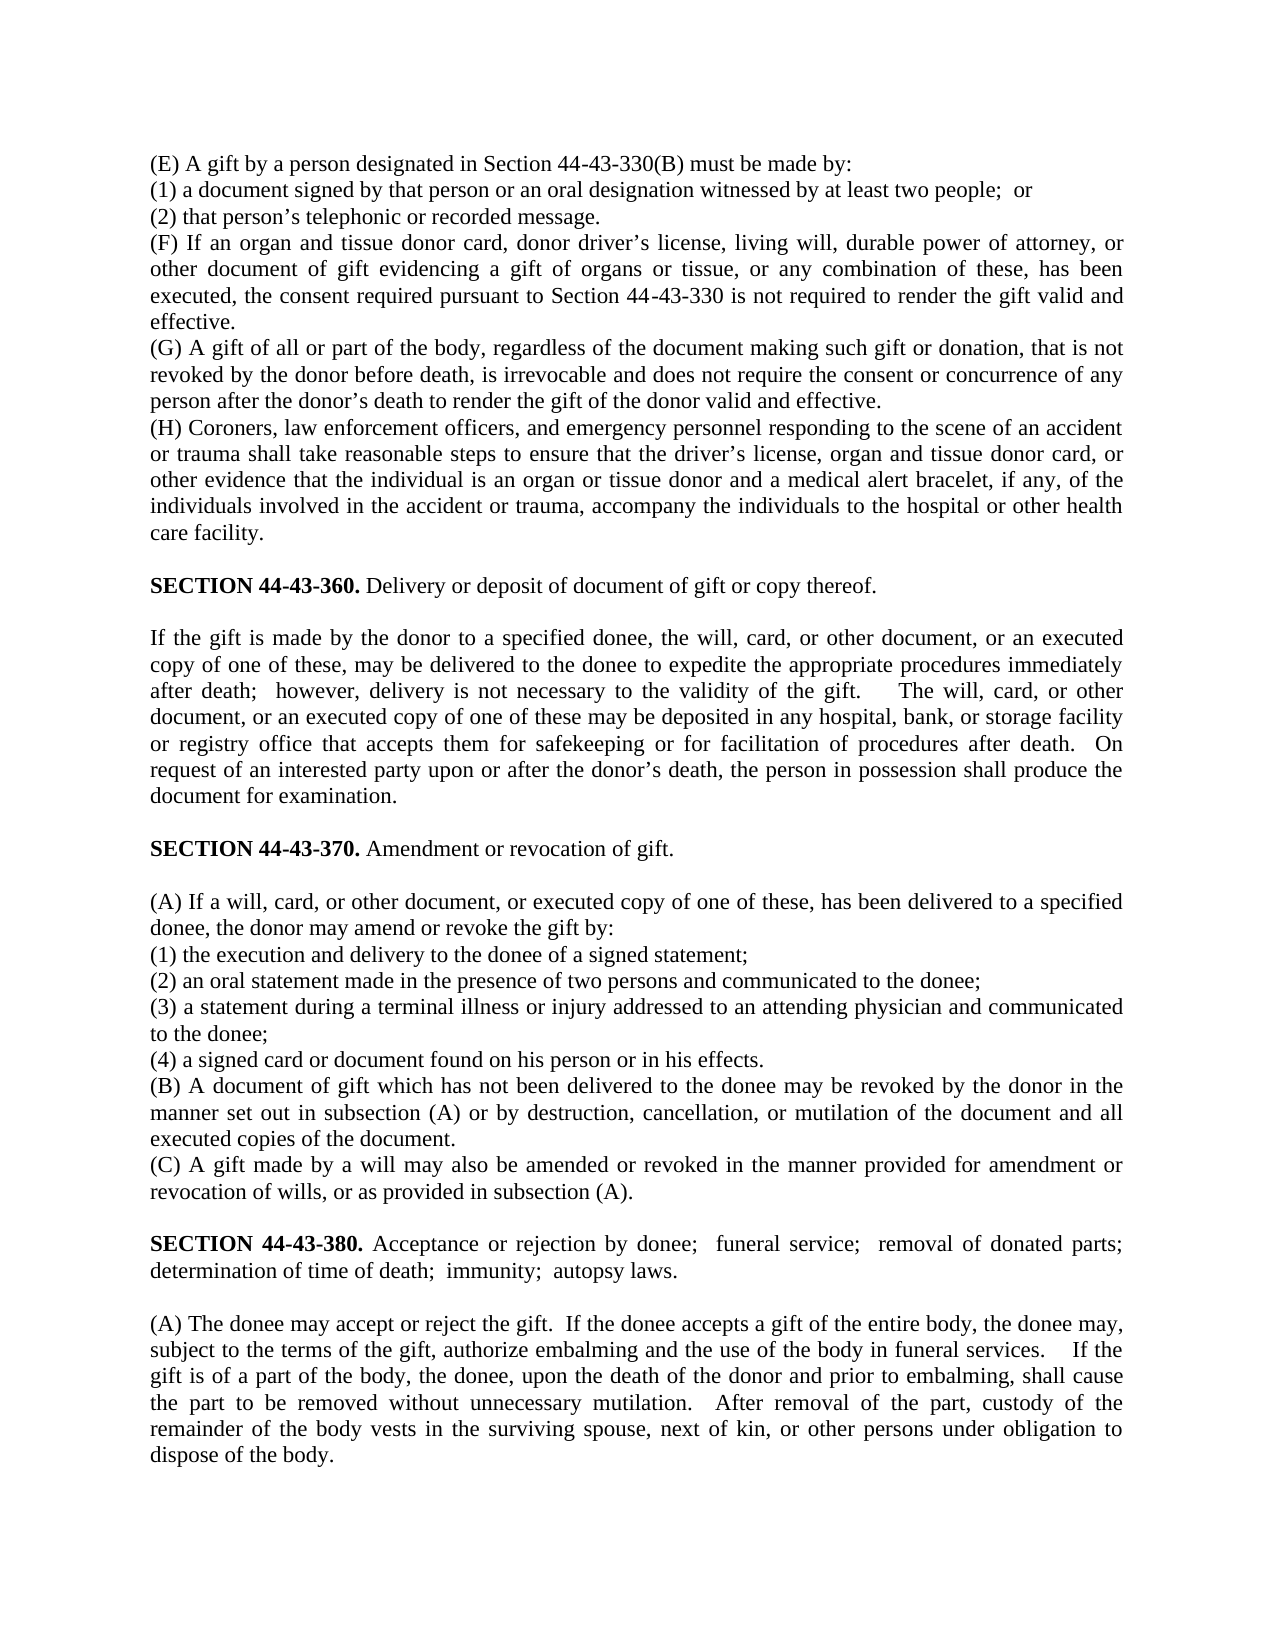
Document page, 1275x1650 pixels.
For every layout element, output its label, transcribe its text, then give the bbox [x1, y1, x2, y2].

text SECTION 44-43-380. Acceptance or rejection by donee; funeral service; removal of donated parts; determination of time of death; immunity; autopsy laws. [150, 1231, 1125, 1283]
text (1) a document signed by that person or an oral designation witnessed by at least two people; or [150, 176, 1125, 203]
text (G) A gift of all or part of the body, regardless of the document making such gift or donation, that is not revoked by the donor before death, is irrevocable and does not require the consent or concurrence of any person after the donor’s death to render the gift of the donor valid and effective. [150, 334, 1125, 413]
text (2) an oral statement made in the presence of two persons and communicated to the donee; [150, 967, 1125, 993]
text (3) a statement during a terminal illness or injury addressed to an attending physician and communicated to the donee; [150, 993, 1125, 1046]
text (H) Coroners, law enforcement officers, and emergency personnel responding to the scene of an accident or trauma shall take reasonable steps to ensure that the driver’s license, organ and tissue donor card, or other evidence that the individual is an organ or tissue donor and a medical alert bracelet, if any, of the individuals involved in the accident or trauma, accompany the individuals to the hospital or other health care facility. [150, 413, 1125, 545]
text SECTION 44-43-360. Delivery or deposit of document of gift or copy thereof. [150, 572, 1125, 598]
text (C) A gift made by a will may also be amended or revoked in the manner provided for amendment or revocation of wills, or as provided in subsection (A). [150, 1151, 1125, 1204]
text (2) that person’s telephonic or recorded message. [150, 203, 1125, 229]
text (B) A document of gift which has not been delivered to the donee may be revoked by the donor in the manner set out in subsection (A) or by destruction, cancellation, or mutilation of the document and all executed copies of the document. [150, 1072, 1125, 1151]
text (A) If a will, card, or other document, or executed copy of one of these, has been delivered to a specified donee, the donor may amend or revoke the gift by: [150, 888, 1125, 941]
text (E) A gift by a person designated in Section 44-43-330(B) must be made by: [150, 150, 1125, 176]
text (4) a signed card or document found on his person or in his effects. [150, 1046, 1125, 1072]
text (1) the execution and delivery to the donee of a signed statement; [150, 941, 1125, 967]
text (F) If an organ and tissue donor card, donor driver’s license, living will, durable power of attorney, or other document of gift evidencing a gift of organs or tissue, or any combination of these, has been executed, the consent required pursuant to Section 44-43-330 is not required to render the gift valid and effective. [150, 229, 1125, 334]
text If the gift is made by the donor to a specified donee, the will, card, or other document, or an executed copy of one of these, may be delivered to the donee to expedite the appropriate procedures immediately after death; however, delivery is not necessary to the validity of the gift. The will, card, or other document, or an executed copy of one of these may be deposited in any hospital, bank, or storage facility or registry office that accepts them for safekeeping or for facilitation of procedures after death. On request of an interested party upon or after the donor’s death, the person in possession shall produce the document for examination. [150, 624, 1125, 809]
text (A) The donee may accept or reject the gift. If the donee accepts a gift of the entire body, the donee may, subject to the terms of the gift, authorize embalming and the use of the body in funeral services. If the gift is of a part of the body, the donee, upon the death of the donor and prior to embalming, shall cause the part to be removed without unnecessary mutilation. After removal of the part, custody of the remainder of the body vests in the surviving spouse, next of kin, or other persons under obligation to dispose of the body. [150, 1309, 1125, 1468]
text SECTION 44-43-370. Amendment or revocation of gift. [150, 835, 1125, 862]
